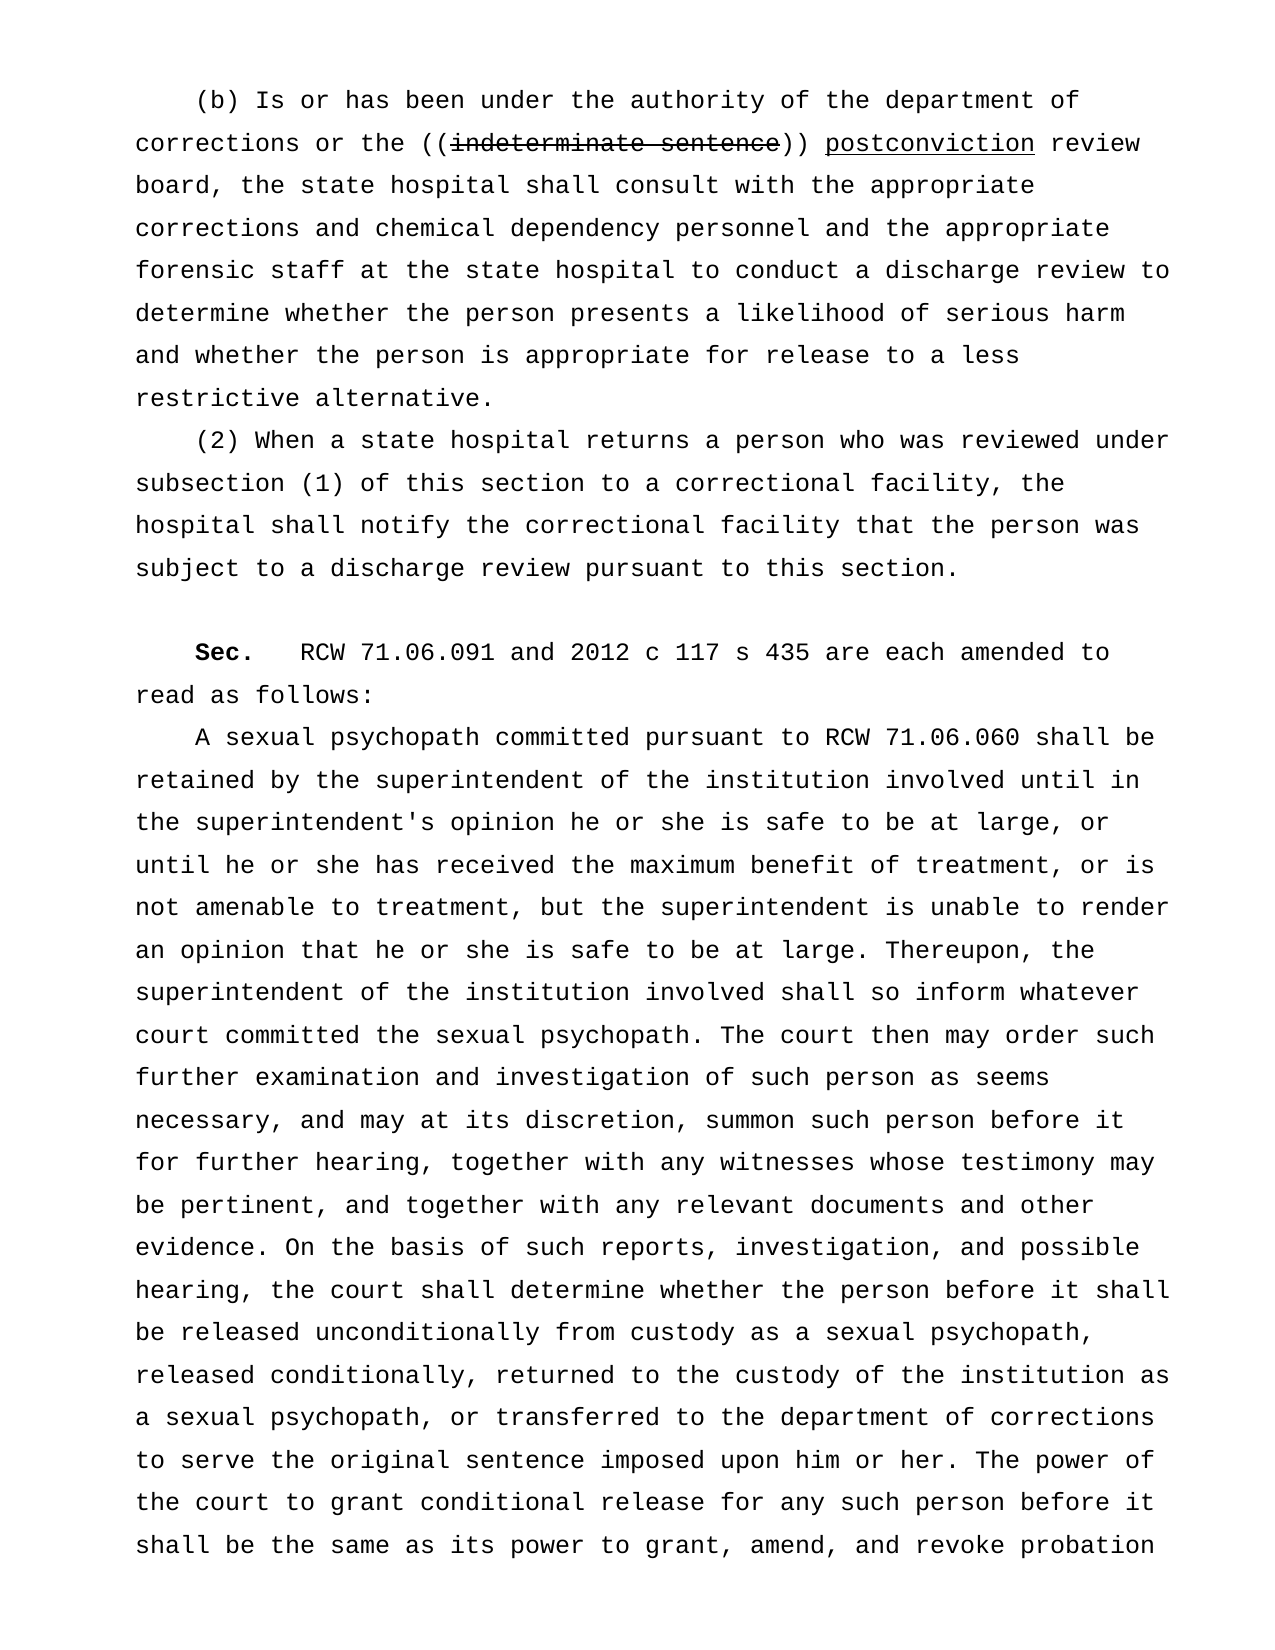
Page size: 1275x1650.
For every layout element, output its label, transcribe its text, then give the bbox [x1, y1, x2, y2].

text (b) Is or has been under the authority of the department of corrections or the ((indeterminate sentence)) postconviction review board, the state hospital shall consult with the appropriate corrections and chemical dependency personnel and the appropriate forensic staff at the state hospital to conduct a discharge review to determine whether the person presents a likelihood of serious harm and whether the person is appropriate for release to a less restrictive alternative. [135, 75, 1170, 415]
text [135, 712, 1170, 1562]
text (2) When a state hospital returns a person who was reviewed under subsection (1) of this section to a correctional facility, the hospital shall notify the correctional facility that the person was subject to a discharge review pursuant to this section. [135, 415, 1170, 585]
text Sec. RCW 71.06.091 and 2012 c 117 s 435 are each amended to read as follows: [135, 627, 1170, 712]
